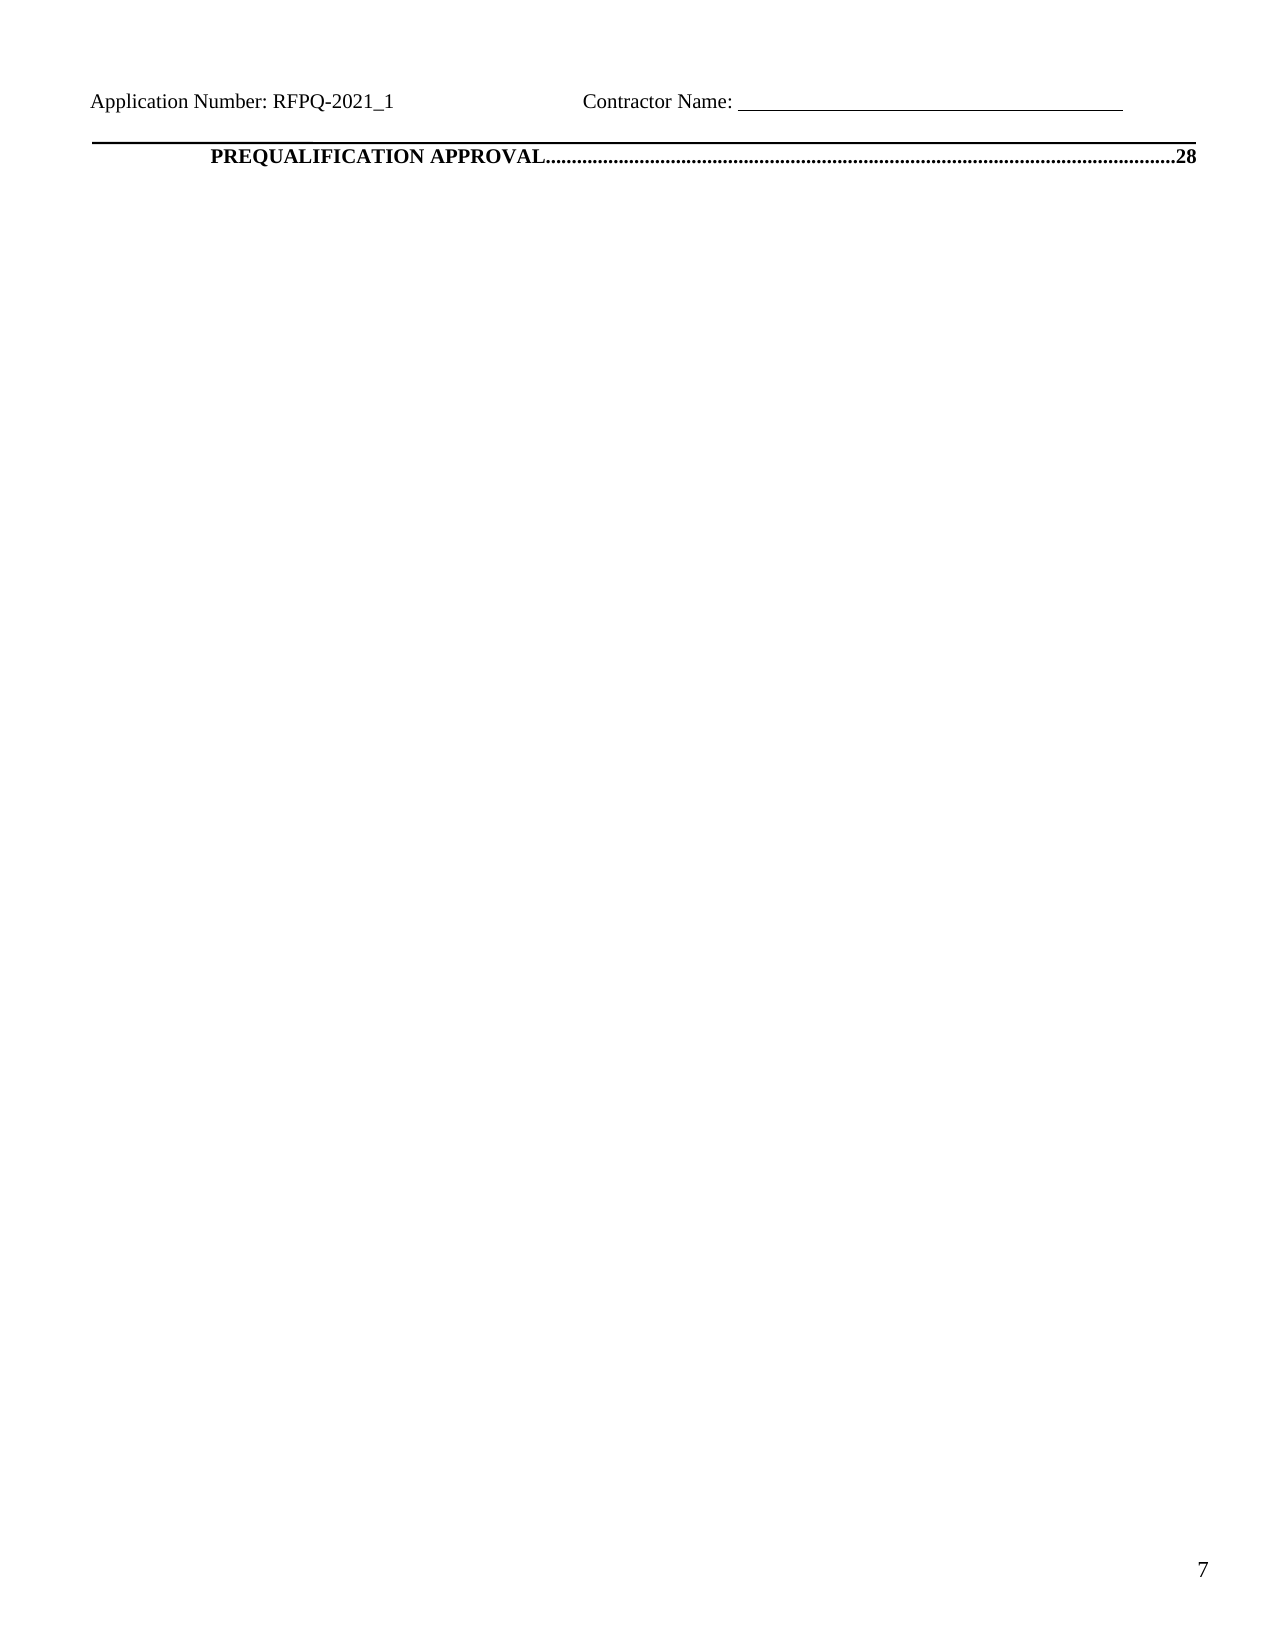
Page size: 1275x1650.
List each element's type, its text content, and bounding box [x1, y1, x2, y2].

text PREQUALIFICATION APPROVAL.........................................................................................................................28 [210, 144, 1208, 168]
